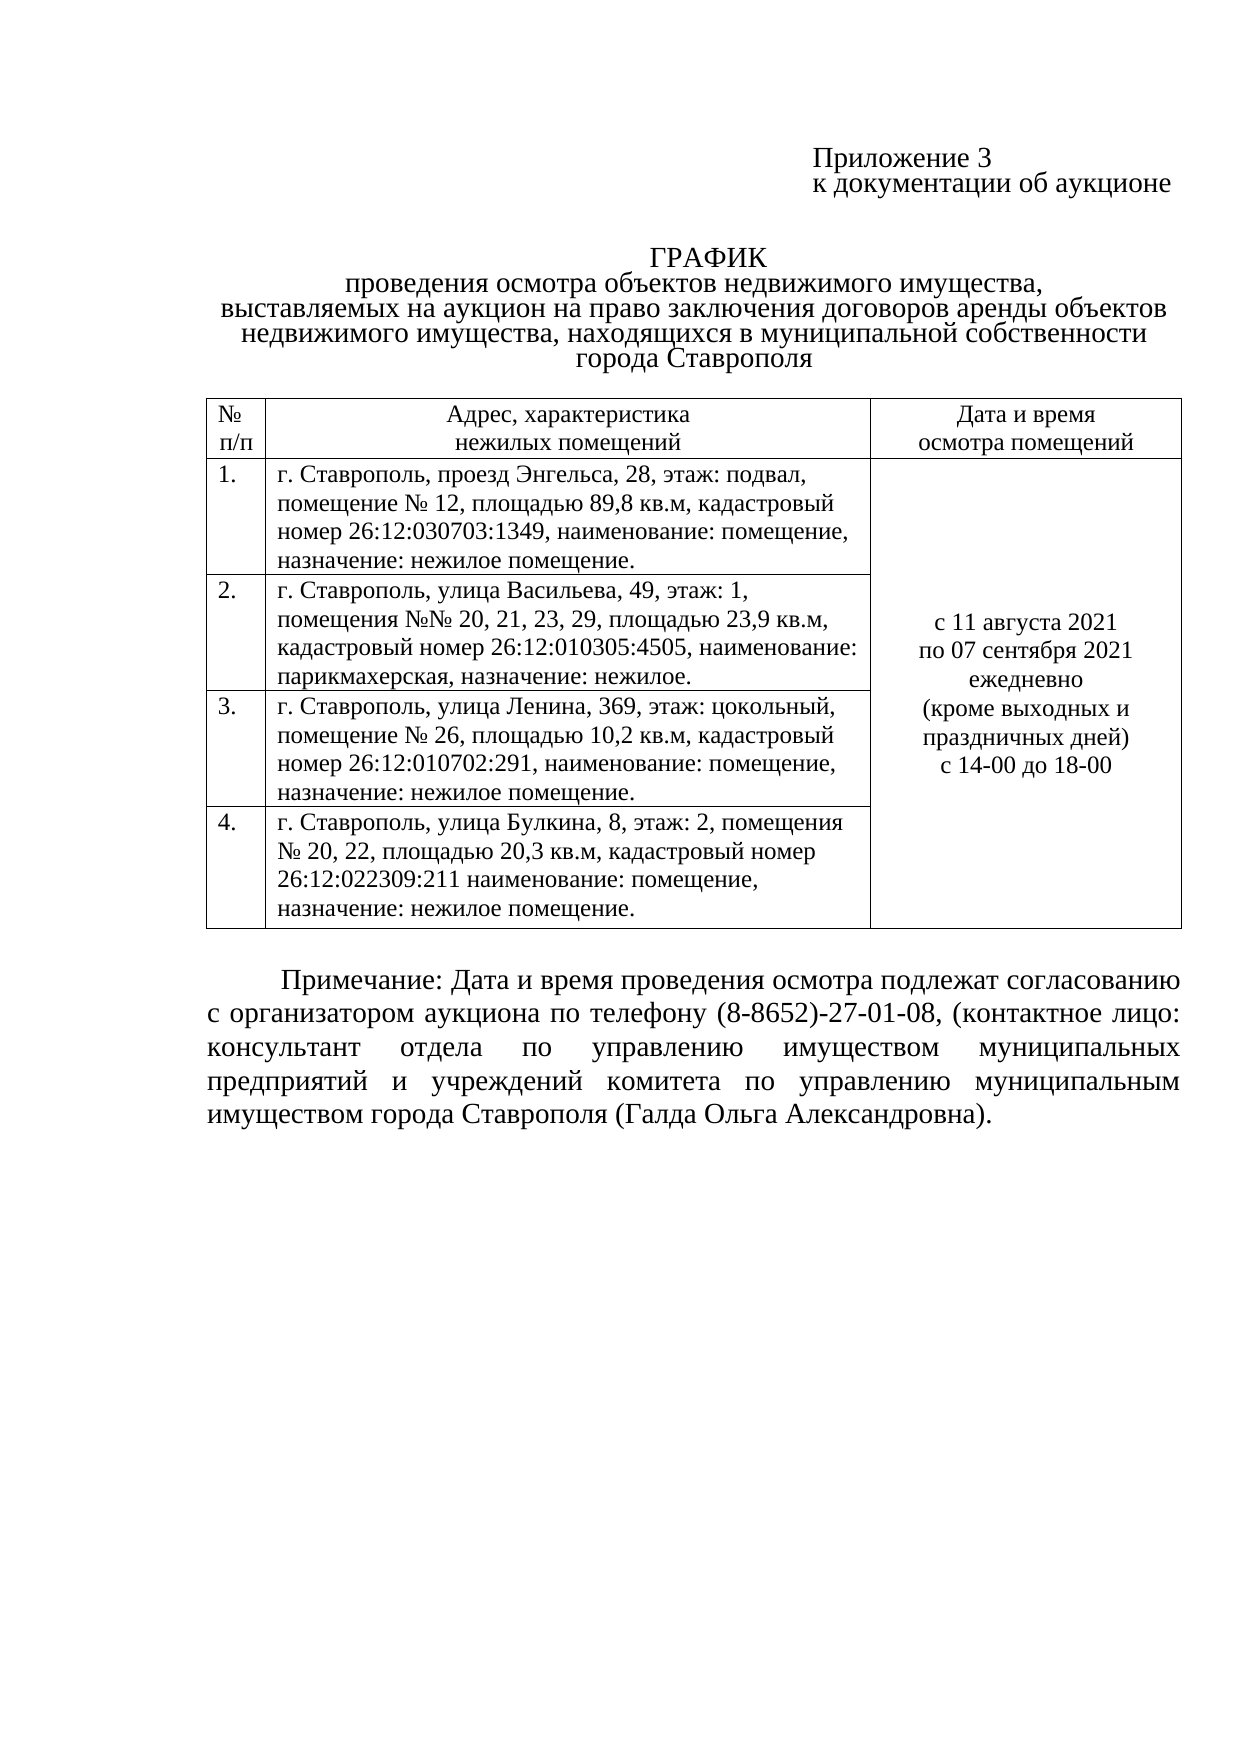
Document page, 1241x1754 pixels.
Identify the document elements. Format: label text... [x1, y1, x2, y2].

table_cell г. Ставрополь, проезд Энгельса, 28, этаж: подвал, помещение № 12, площадью 89,8 кв.м, кадастровый номер 26:12:030703:1349, наименование: помещение, назначение: нежилое помещение. [266, 459, 870, 574]
text ГРАФИК [576, 248, 1181, 273]
table_cell 1. [207, 459, 265, 574]
text проведения осмотра объектов недвижимого имущества, [207, 273, 1181, 298]
text Приложение 3 [207, 148, 1181, 173]
table_cell с 11 августа 2021 по 07 сентября 2021 ежедневно (кроме выходных и праздничных дней) с 14-00 до 18-00 [871, 459, 1181, 927]
table_header № п/п [207, 399, 265, 458]
table_cell 3. [207, 691, 265, 806]
table_header Дата и время осмотра помещений [871, 399, 1181, 458]
text Примечание: Дата и время проведения осмотра подлежат согласованию с организатором аукциона по телефону (8-8652)-27-01-08, (контактное лицо: консультант отдела по управлению имуществом муниципальных предприятий и учреждений комитета по управлению муниципальным имуществом города Ставрополя (Галда Ольга Александровна). [207, 962, 1181, 1130]
table_cell г. Ставрополь, улица Ленина, 369, этаж: цокольный, помещение № 26, площадью 10,2 кв.м, кадастровый номер 26:12:010702:291, наименование: помещение, назначение: нежилое помещение. [266, 691, 870, 806]
table_header Адрес, характеристика нежилых помещений [266, 399, 870, 458]
table_cell г. Ставрополь, улица Васильева, 49, этаж: 1, помещения №№ 20, 21, 23, 29, площадью 23,9 кв.м, кадастровый номер 26:12:010305:4505, наименование: парикмахерская, назначение: нежилое. [266, 575, 870, 690]
table_cell 4. [207, 807, 265, 927]
table_cell г. Ставрополь, улица Булкина, 8, этаж: 2, помещения № 20, 22, площадью 20,3 кв.м, кадастровый номер 26:12:022309:211 наименование: помещение, назначение: нежилое помещение. [266, 807, 870, 927]
text выставляемых на аукцион на право заключения договоров аренды объектов недвижимого имущества, находящихся в муниципальной собственности города Ставрополя [207, 298, 1181, 373]
text к документации об аукционе [207, 173, 1181, 198]
table_cell 2. [207, 575, 265, 690]
